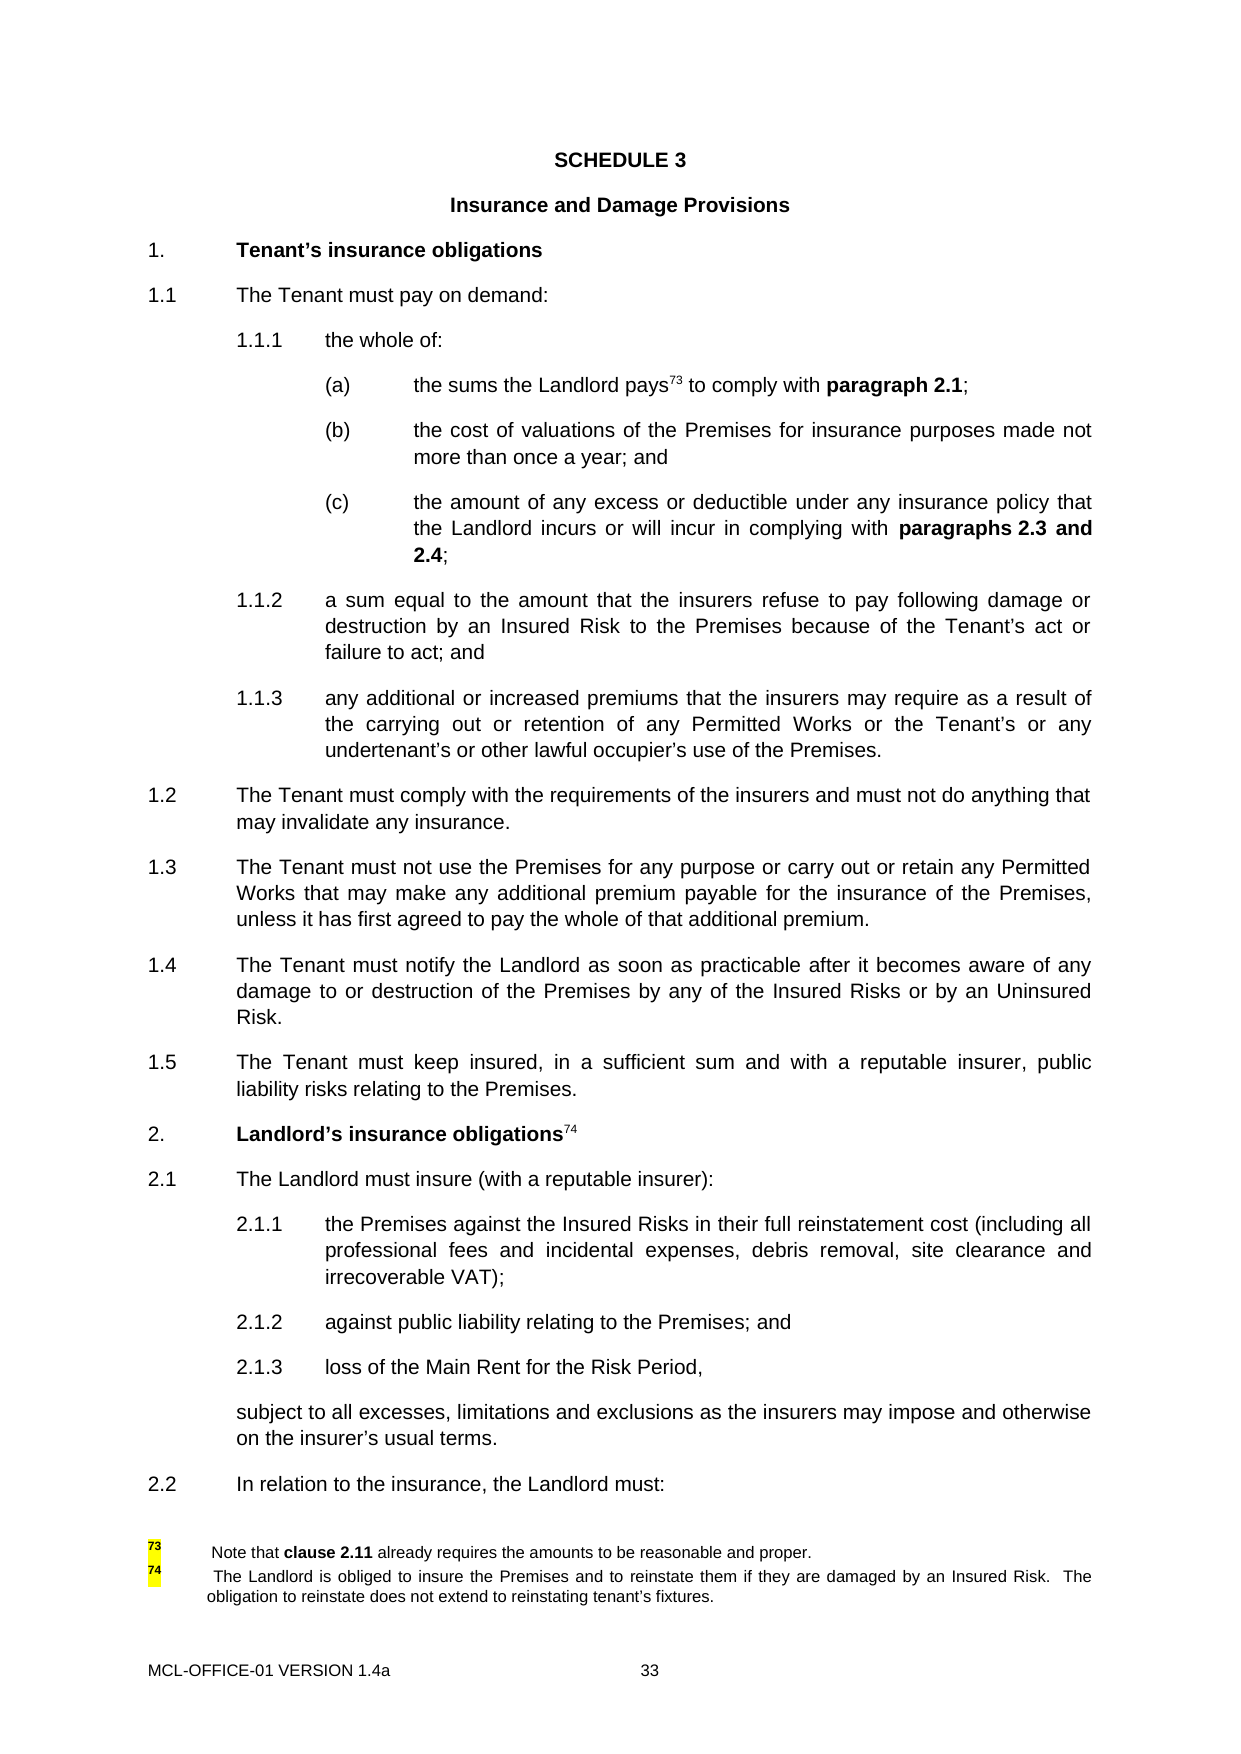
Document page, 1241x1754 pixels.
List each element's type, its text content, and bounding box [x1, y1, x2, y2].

text The Tenant must not use the Premises for any purpose or carry out or retain any Permitted Works that may make any additional premium payable for the insurance of the Premises, unless it has first agreed to pay the whole of that additional premium. [148, 854, 1093, 931]
text The Tenant must pay on demand: [148, 283, 1093, 307]
text The Tenant must notify the Landlord as soon as practicable after it becomes aware of any damage to or destruction of the Premises by any of the Insured Risks or by an Uninsured Risk. [148, 952, 1093, 1029]
text The Tenant must comply with the requirements of the insurers and must not do anything that may invalidate any insurance. [148, 783, 1093, 833]
text a sum equal to the amount that the insurers refuse to pay following damage or destruction by an Insured Risk to the Premises because of the Tenant’s act or failure to act; and [236, 587, 1093, 664]
subtitle Insurance and Damage Provisions [148, 193, 1093, 217]
text the whole of: [236, 328, 1093, 352]
text Tenant’s insurance obligations [148, 238, 1093, 262]
text The Tenant must keep insured, in a sufficient sum and with a reputable insurer, public liability risks relating to the Premises. [148, 1050, 1093, 1101]
text any additional or increased premiums that the insurers may require as a result of the carrying out or retention of any Permitted Works or the Tenant’s or any undertenant’s or other lawful occupier’s use of the Premises. [236, 685, 1093, 762]
text subject to all excesses, limitations and exclusions as the insurers may impose and otherwise on the insurer’s usual terms. [236, 1400, 1093, 1450]
text the amount of any excess or deductible under any insurance policy that the Landlord incurs or will incur in complying with paragraphs 2.3 and 2.4; [325, 490, 1093, 566]
text the cost of valuations of the Premises for insurance purposes made not more than once a year; and [325, 418, 1093, 468]
text the Premises against the Insured Risks in their full reinstatement cost (including all professional fees and incidental expenses, debris removal, site clearance and irrecoverable VAT); [236, 1212, 1093, 1288]
text Landlord’s insurance obligations [148, 1122, 1093, 1146]
text loss of the Main Rent for the Risk Period, [236, 1355, 1093, 1379]
text The Landlord must insure (with a reputable insurer): [148, 1167, 1093, 1191]
text the sums the Landlord pays to comply with paragraph 2.1; [325, 373, 1093, 397]
text In relation to the insurance, the Landlord must: [148, 1471, 1093, 1495]
text against public liability relating to the Premises; and [236, 1310, 1093, 1334]
